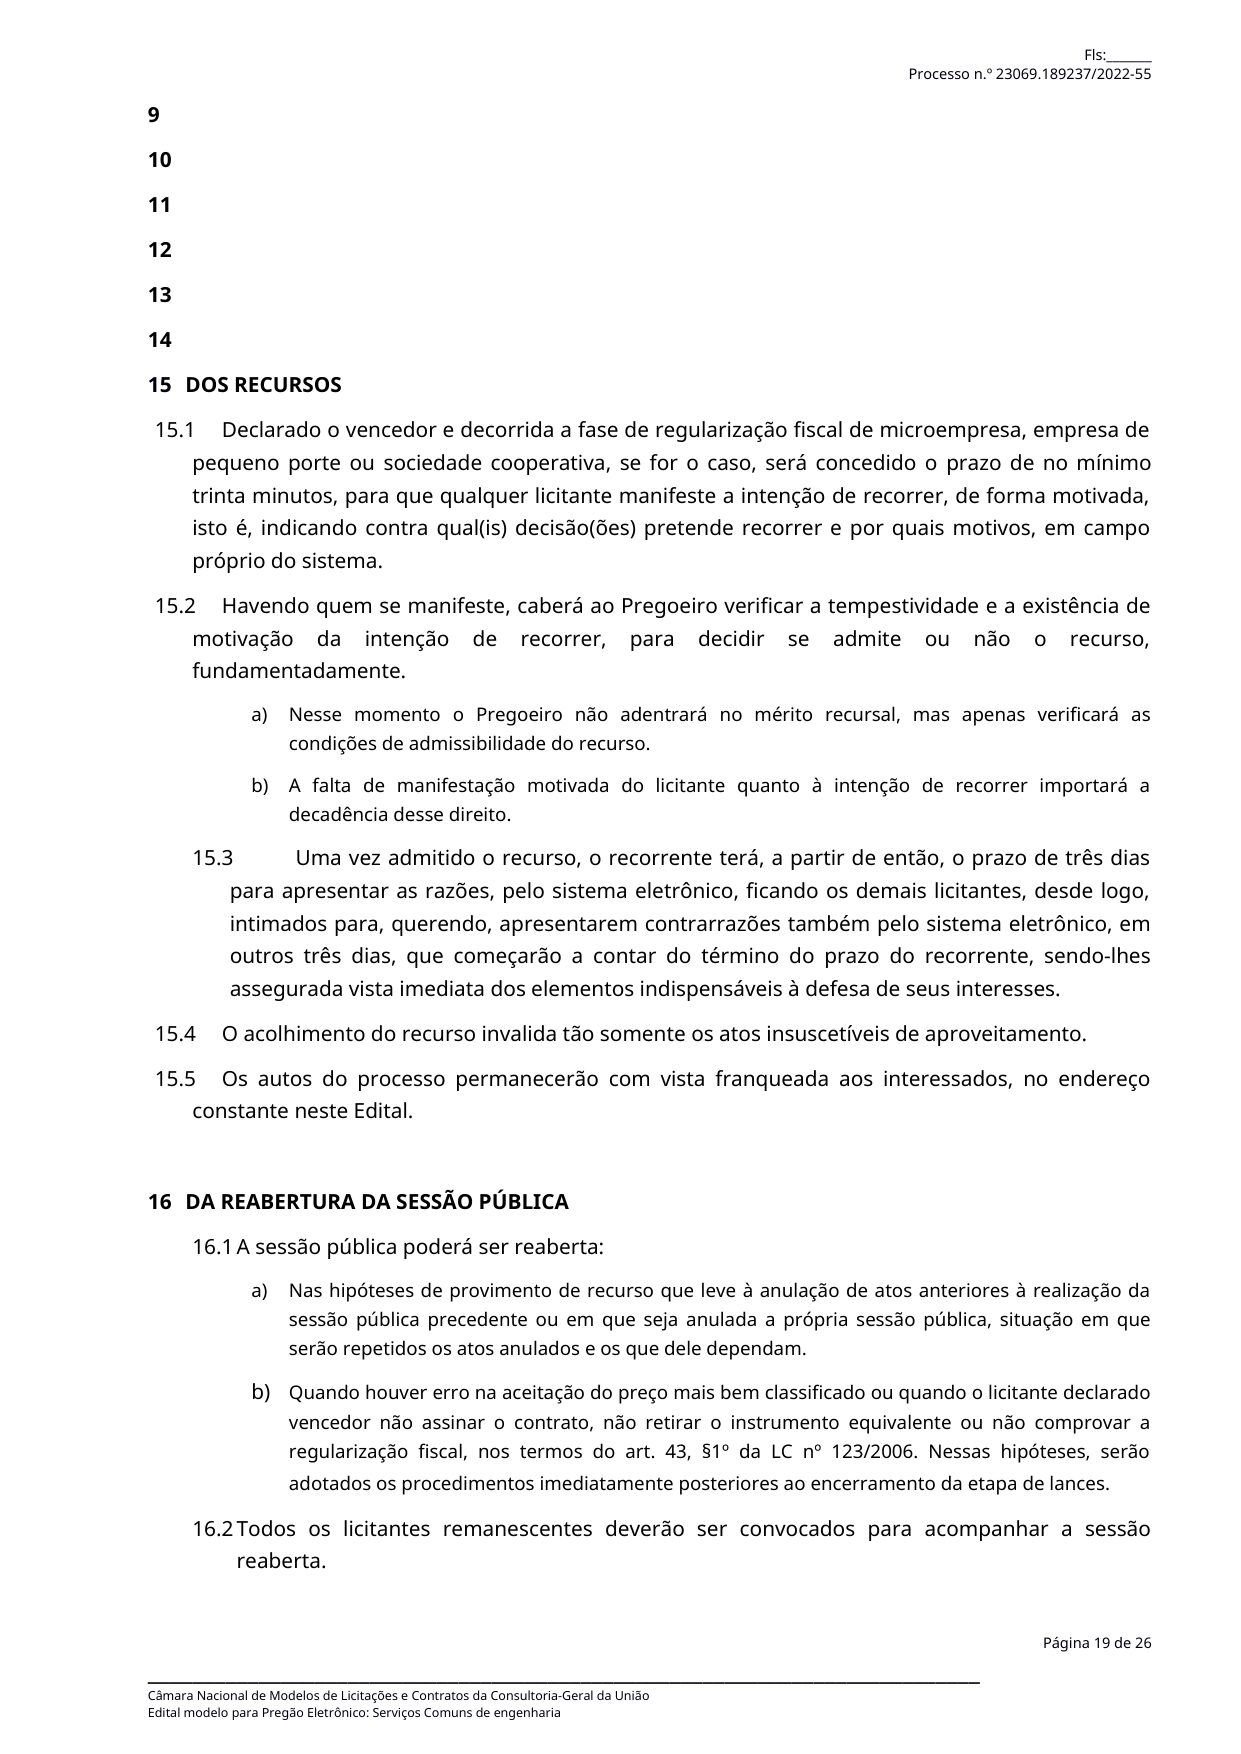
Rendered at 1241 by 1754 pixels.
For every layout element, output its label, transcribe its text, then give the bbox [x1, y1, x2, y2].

list Quando houver erro na aceitação do preço mais bem classificado ou quando o licitante declarado vencedor não assinar o contrato, não retirar o instrumento equivalente ou não comprovar a regularização fiscal, nos termos do art. 43, §1º da LC nº 123/2006. Nessas hipóteses, serão adotados os procedimentos imediatamente posteriores ao encerramento da etapa de lances. [251, 1377, 1152, 1497]
list Havendo quem se manifeste, caberá ao Pregoeiro verificar a tempestividade e a existência de motivação da intenção de recorrer, para decidir se admite ou não o recurso, fundamentadamente. [154, 591, 1152, 685]
list Declarado o vencedor e decorrida a fase de regularização fiscal de microempresa, empresa de pequeno porte ou sociedade cooperativa, se for o caso, será concedido o prazo de no mínimo trinta minutos, para que qualquer licitante manifeste a intenção de recorrer, de forma motivada, isto é, indicando contra qual(is) decisão(ões) pretende recorrer e por quais motivos, em campo próprio do sistema. [154, 416, 1152, 574]
list A falta de manifestação motivada do licitante quanto à intenção de recorrer importará a decadência desse direito. [251, 772, 1152, 827]
list A sessão pública poderá ser reaberta: [192, 1232, 1152, 1260]
list DOS RECURSOS [148, 370, 1152, 399]
list Nesse momento o Pregoeiro não adentrará no mérito recursal, mas apenas verificará as condições de admissibilidade do recurso. [251, 701, 1152, 756]
list Nas hipóteses de provimento de recurso que leve à anulação de atos anteriores à realização da sessão pública precedente ou em que seja anulada a própria sessão pública, situação em que serão repetidos os atos anulados e os que dele dependam. [251, 1277, 1152, 1361]
list O acolhimento do recurso invalida tão somente os atos insuscetíveis de aproveitamento. [154, 1019, 1152, 1047]
list Os autos do processo permanecerão com vista franqueada aos interessados, no endereço constante neste Edital. [154, 1064, 1152, 1125]
list DA REABERTURA DA SESSÃO PÚBLICA [148, 1187, 1152, 1215]
list Uma vez admitido o recurso, o recorrente terá, a partir de então, o prazo de três dias para apresentar as razões, pelo sistema eletrônico, ficando os demais licitantes, desde logo, intimados para, querendo, apresentarem contrarrazões também pelo sistema eletrônico, em outros três dias, que começarão a contar do término do prazo do recorrente, sendo-lhes assegurada vista imediata dos elementos indispensáveis à defesa de seus interesses. [192, 843, 1152, 1002]
list Todos os licitantes remanescentes deverão ser convocados para acompanhar a sessão reaberta. [192, 1514, 1152, 1575]
